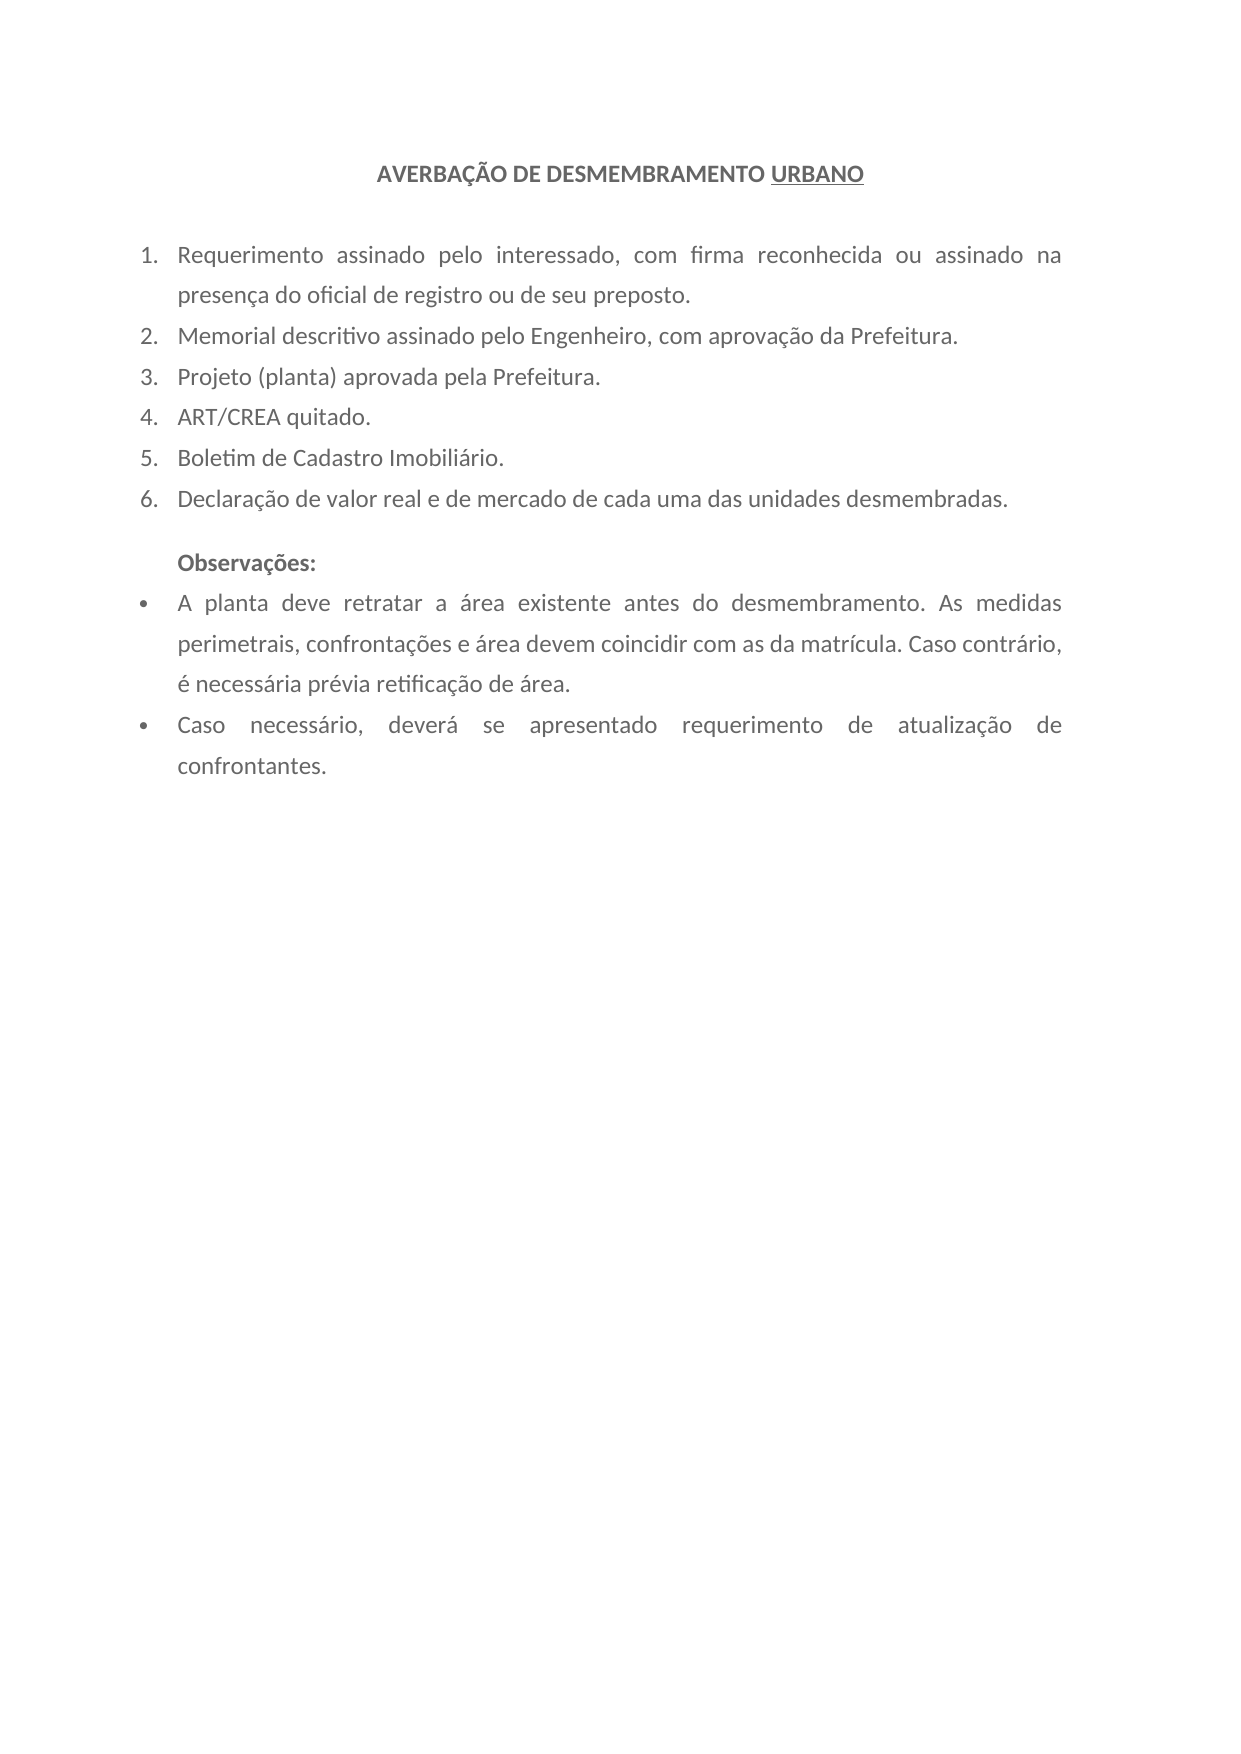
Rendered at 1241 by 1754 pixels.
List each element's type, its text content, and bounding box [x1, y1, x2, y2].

text AVERBAÇÃO DE DESMEMBRAMENTO URBANO [177, 148, 1063, 188]
list Memorial descritivo assinado pelo Engenheiro, com aprovação da Prefeitura. [140, 310, 1063, 351]
list Projeto (planta) aprovada pela Prefeitura. [140, 351, 1063, 391]
list Caso necessário, deverá se apresentado requerimento de atualização de confrontantes. [140, 699, 1063, 780]
list ART/CREA quitado. [140, 391, 1063, 432]
list Boletim de Cadastro Imobiliário. [140, 432, 1063, 473]
text Observações: [177, 537, 1063, 577]
list A planta deve retratar a área existente antes do desmembramento. As medidas perimetrais, confrontações e área devem coincidir com as da matrícula. Caso contrário, é necessária prévia retificação de área. [140, 577, 1063, 699]
list Requerimento assinado pelo interessado, com firma reconhecida ou assinado na presença do oficial de registro ou de seu preposto. [140, 229, 1063, 310]
list Declaração de valor real e de mercado de cada uma das unidades desmembradas. [140, 473, 1063, 513]
